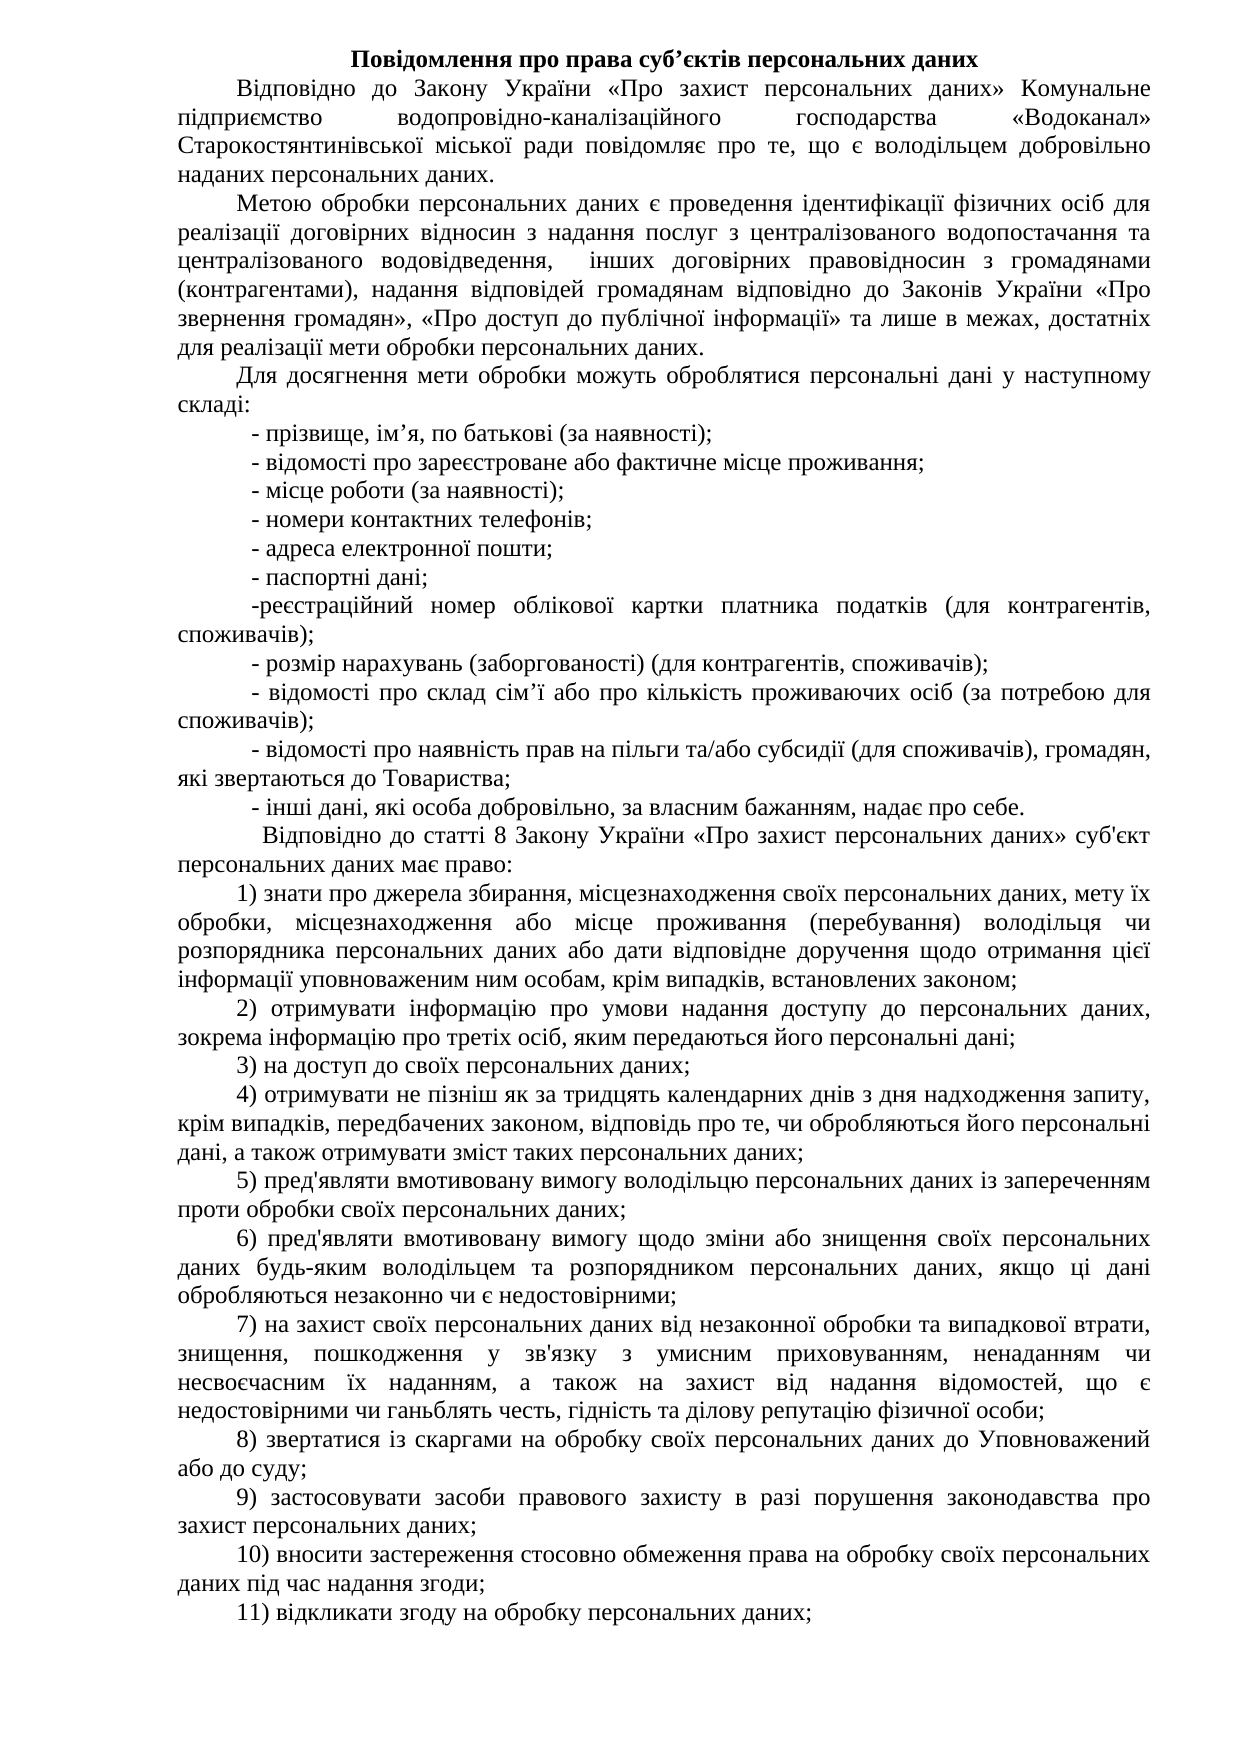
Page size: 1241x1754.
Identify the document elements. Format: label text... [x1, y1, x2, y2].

text 2) отримувати інформацію про умови надання доступу до персональних даних, зокрема інформацію про третіх осіб, яким передаються його персональні дані; [177, 993, 1152, 1051]
text - відомості про наявність прав на пільги та/або субсидії (для споживачів), громадян, які звертаються до Товариства; [177, 734, 1152, 792]
text 6) пред'являти вмотивовану вимогу щодо зміни або знищення своїх персональних даних будь-яким володільцем та розпорядником персональних даних, якщо ці дані обробляються незаконно чи є недостовірними; [177, 1223, 1152, 1309]
text 10) вносити застереження стосовно обмеження права на обробку своїх персональних даних під час надання згоди; [177, 1539, 1152, 1597]
text Для досягнення мети обробки можуть оброблятися персональні дані у наступному складі: [177, 361, 1152, 418]
text Відповідно до Закону України «Про захист персональних даних» Комунальне підприємство водопровідно-каналізаційного господарства «Водоканал» Старокостянтинівської міської ради повідомляє про те, що є володільцем добровільно наданих персональних даних. [177, 73, 1152, 188]
text - відомості про зареєстроване або фактичне місце проживання; [177, 447, 1152, 476]
text 4) отримувати не пізніш як за тридцять календарних днів з дня надходження запиту, крім випадків, передбачених законом, відповідь про те, чи обробляються його персональні дані, а також отримувати зміст таких персональних даних; [177, 1079, 1152, 1166]
text - розмір нарахувань (заборгованості) (для контрагентів, споживачів); [177, 648, 1152, 677]
text - адреса електронної пошти; [177, 533, 1152, 562]
text - прізвище, ім’я, по батькові (за наявності); [177, 418, 1152, 447]
text 7) на захист своїх персональних даних від незаконної обробки та випадкової втрати, знищення, пошкодження у зв'язку з умисним приховуванням, ненаданням чи несвоєчасним їх наданням, а також на захист від надання відомостей, що є недостовірними чи ганьблять честь, гідність та ділову репутацію фізичної особи; [177, 1309, 1152, 1424]
text - номери контактних телефонів; [177, 504, 1152, 533]
text 8) звертатися із скаргами на обробку своїх персональних даних до Уповноважений або до суду; [177, 1424, 1152, 1482]
text Відповідно до статті 8 Закону України «Про захист персональних даних» суб'єкт персональних даних має право: [177, 821, 1152, 878]
text 11) відкликати згоду на обробку персональних даних; [177, 1597, 1152, 1626]
text Метою обробки персональних даних є проведення ідентифікації фізичних осіб для реалізації договірних відносин з надання послуг з централізованого водопостачання та централізованого водовідведення, інших договірних правовідносин з громадянами (контрагентами), надання відповідей громадянам відповідно до Законів України «Про звернення громадян», «Про доступ до публічної інформації» та лише в межах, достатніх для реалізації мети обробки персональних даних. [177, 188, 1152, 361]
text - відомості про склад сім’ї або про кількість проживаючих осіб (за потребою для споживачів); [177, 677, 1152, 734]
text - місце роботи (за наявності); [177, 476, 1152, 504]
text - інші дані, які особа добровільно, за власним бажанням, надає про себе. [177, 792, 1152, 821]
text - паспортні дані; [177, 562, 1152, 591]
text 9) застосовувати засоби правового захисту в разі порушення законодавства про захист персональних даних; [177, 1482, 1152, 1539]
text Повідомлення про права суб’єктів персональних даних [177, 44, 1152, 73]
text 5) пред'являти вмотивовану вимогу володільцю персональних даних із запереченням проти обробки своїх персональних даних; [177, 1166, 1152, 1223]
text -реєстраційний номер облікової картки платника податків (для контрагентів, споживачів); [177, 591, 1152, 648]
text 3) на доступ до своїх персональних даних; [177, 1051, 1152, 1079]
text 1) знати про джерела збирання, місцезнаходження своїх персональних даних, мету їх обробки, місцезнаходження або місце проживання (перебування) володільця чи розпорядника персональних даних або дати відповідне доручення щодо отримання цієї інформації уповноваженим ним особам, крім випадків, встановлених законом; [177, 878, 1152, 993]
